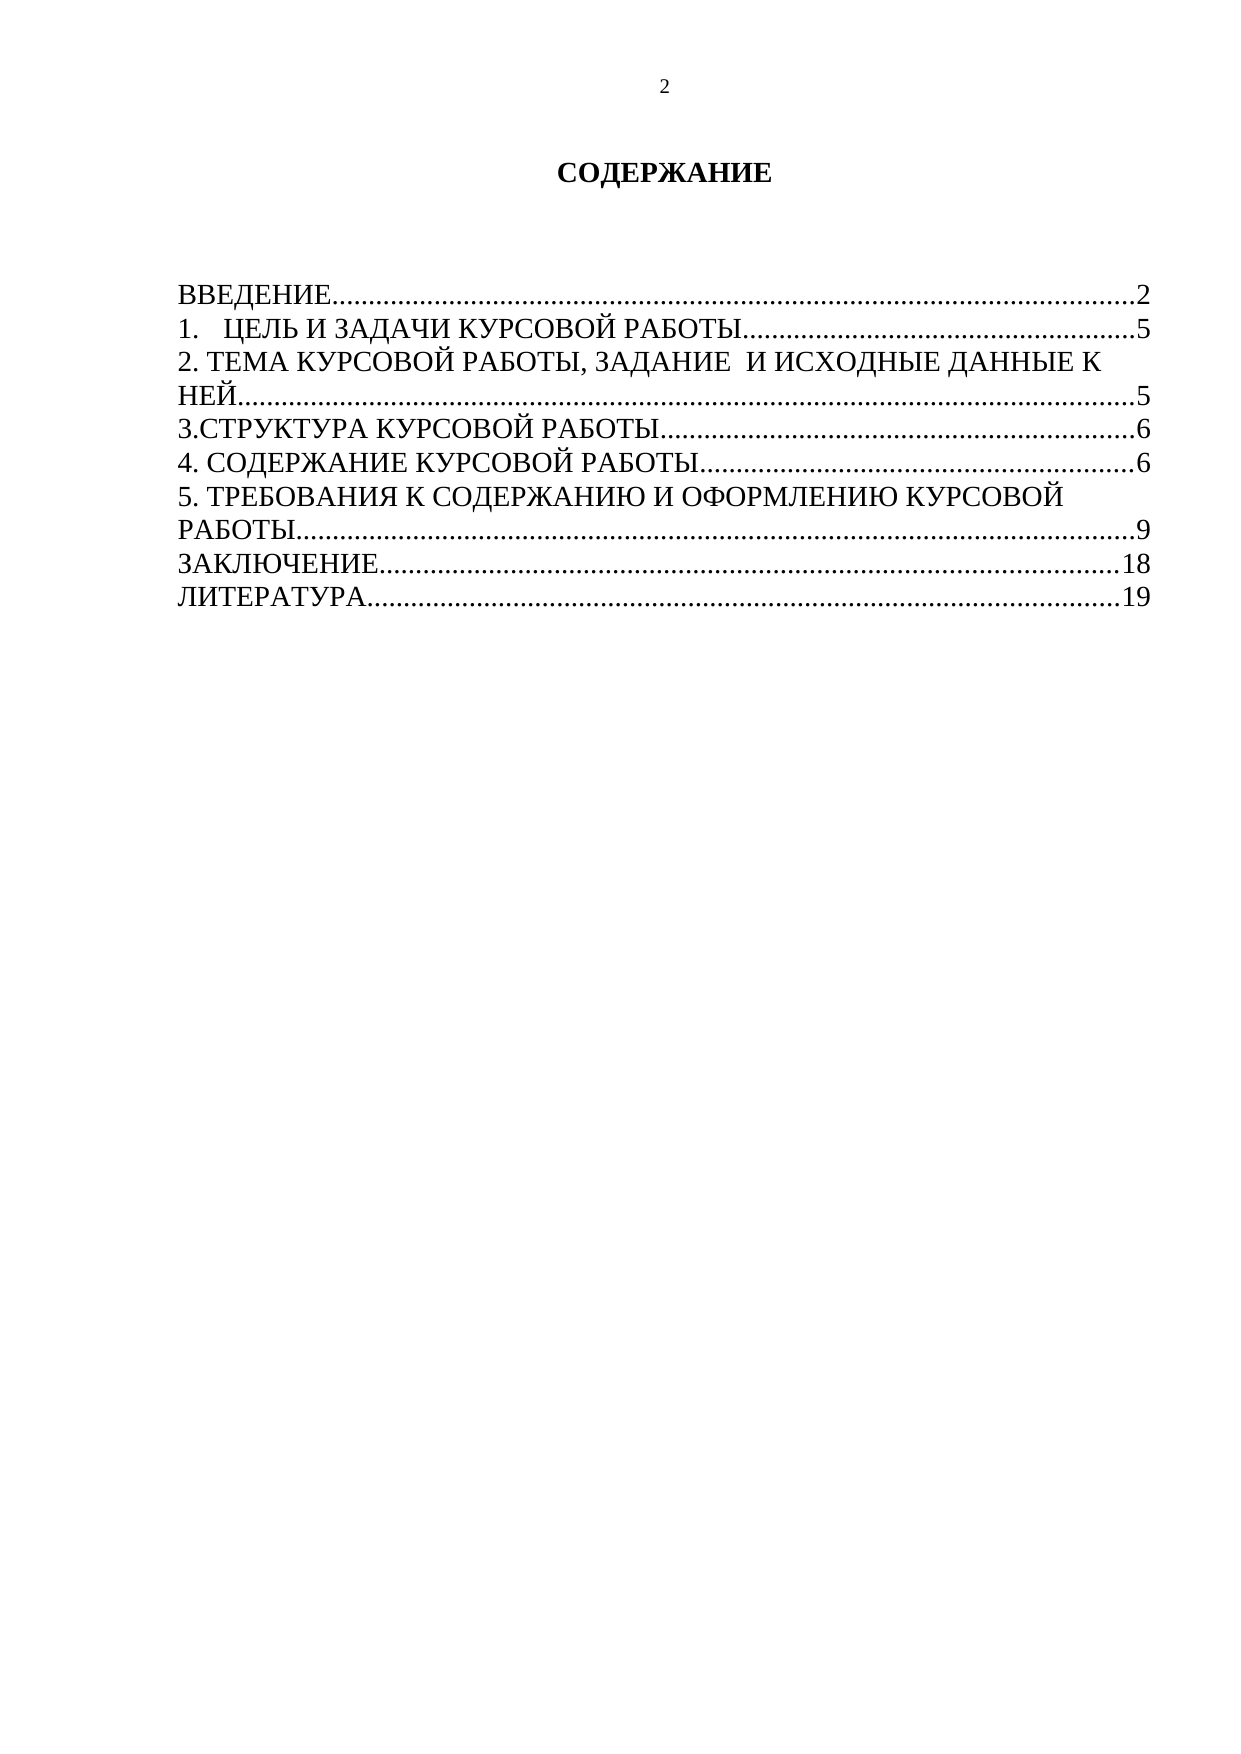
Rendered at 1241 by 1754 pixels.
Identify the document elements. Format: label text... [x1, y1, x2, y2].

text СОДЕРЖАНИЕ [177, 155, 1152, 189]
